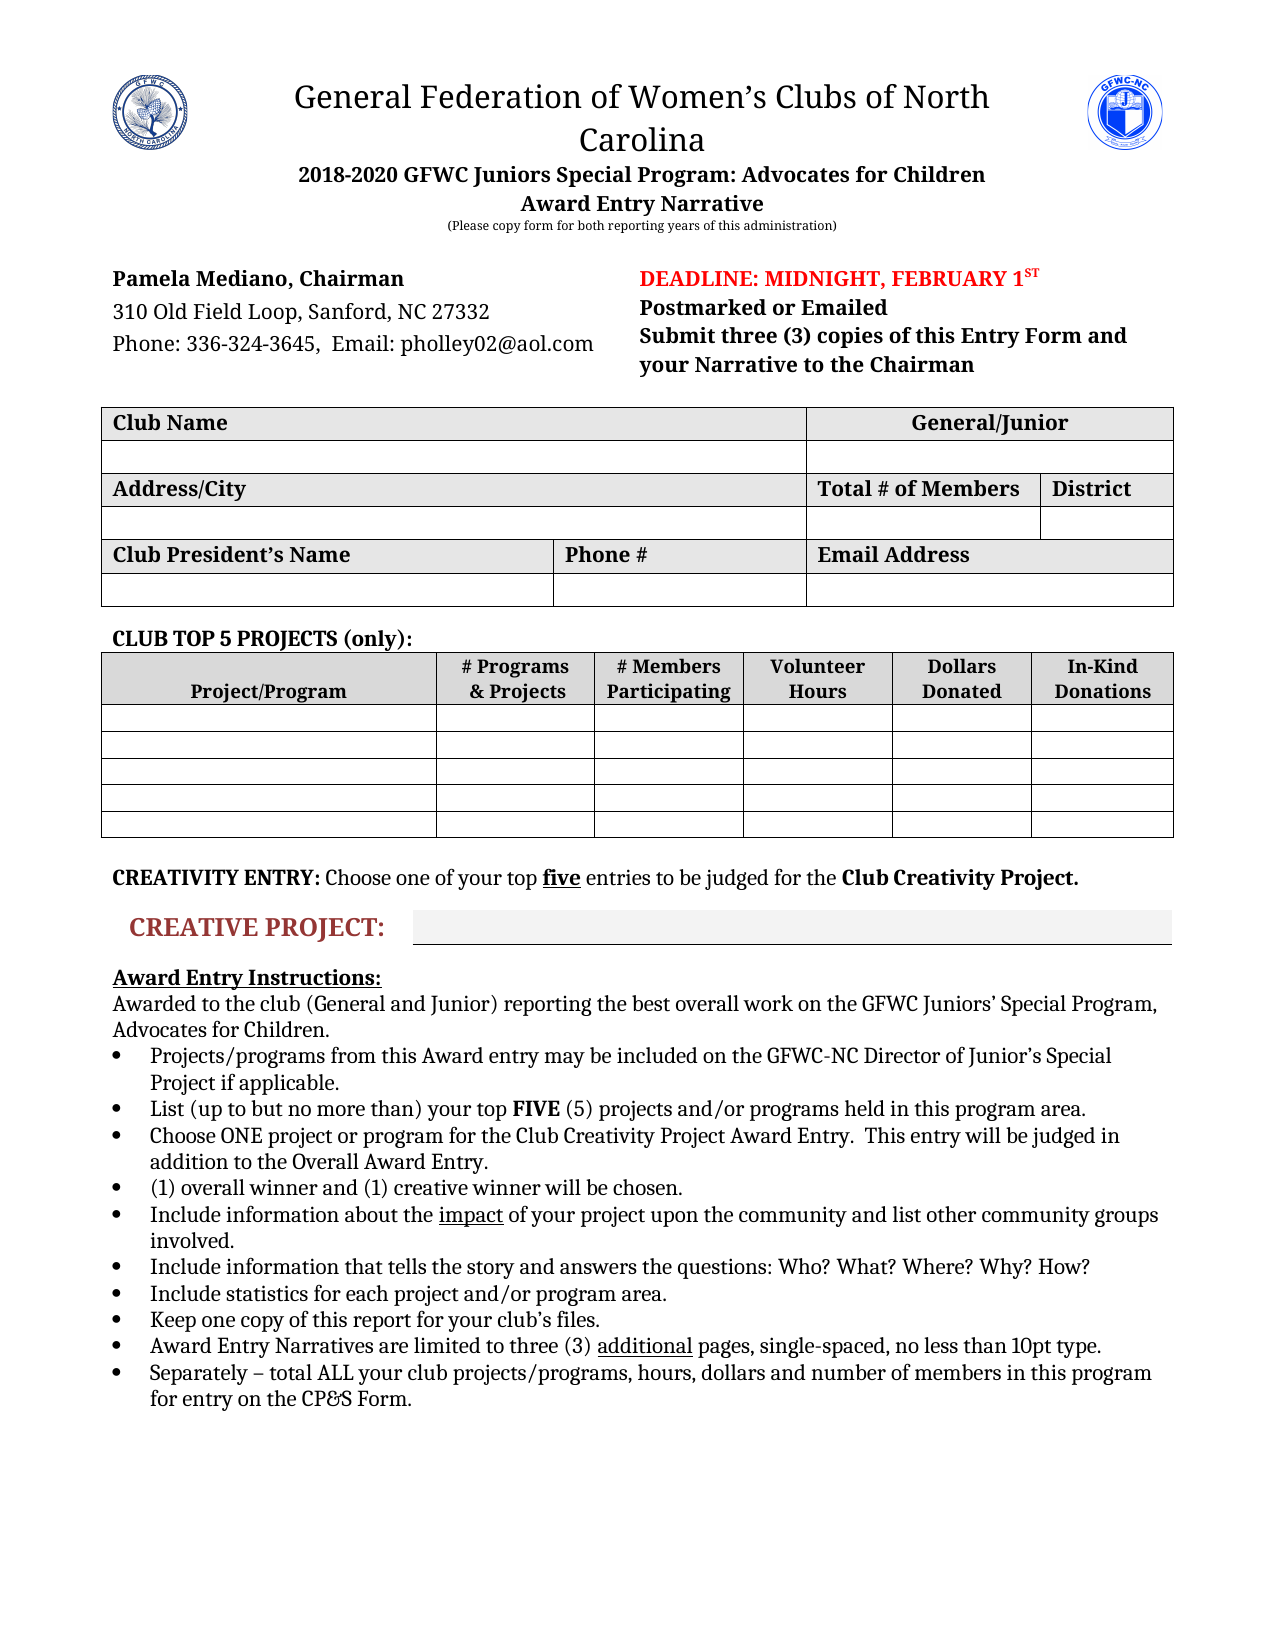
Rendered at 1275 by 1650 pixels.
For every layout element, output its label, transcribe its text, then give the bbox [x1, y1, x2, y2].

table_cell [893, 812, 1031, 837]
table_cell [893, 705, 1031, 731]
table_cell [893, 785, 1031, 811]
picture [112, 75, 188, 150]
table_header # Members Participating [595, 653, 743, 704]
table_header [413, 910, 1172, 944]
text CREATIVITY ENTRY: Choose one of your top five entries to be judged for the Club Creativity Project. [112, 864, 1162, 891]
table_cell [893, 732, 1031, 757]
list Include information that tells the story and answers the questions: Who? What? Where? Why? How? [112, 1254, 1162, 1281]
table_header # Programs & Projects [437, 653, 594, 704]
text Awarded to the club (General and Junior) reporting the best overall work on the GFWC Juniors’ Special Program, Advocates for Children. [112, 991, 1162, 1043]
table_header Volunteer Hours [744, 653, 892, 704]
table_cell [102, 507, 806, 539]
table_cell [1032, 705, 1173, 731]
table_cell [102, 441, 806, 473]
table_cell District [1041, 474, 1173, 506]
table_cell [102, 574, 553, 606]
table_cell [1032, 812, 1173, 837]
list Award Entry Narratives are limited to three (3) additional pages, single-spaced, no less than 10pt type. [112, 1333, 1162, 1359]
table_header Deadline: MIDNIGHT, February 1st Postmarked or Emailed Submit three (3) copies of this Entry Form and your Narrative to the Chairman [628, 264, 1174, 378]
list (1) overall winner and (1) creative winner will be chosen. [112, 1175, 1162, 1201]
table_cell Phone # [554, 540, 806, 573]
table_cell [1032, 759, 1173, 784]
list Keep one copy of this report for your club’s files. [112, 1307, 1162, 1333]
table_header Club Name [102, 408, 806, 440]
text CLUB TOP 5 PROJECTS (only): [112, 626, 1162, 652]
table_cell Email Address [807, 540, 1173, 573]
table_cell [102, 785, 436, 811]
table_header [1069, 75, 1174, 238]
table_cell [744, 785, 892, 811]
list Projects/programs from this Award entry may be included on the GFWC-NC Director of Junior’s Special Project if applicable. [112, 1043, 1162, 1096]
list Separately – total ALL your club projects/programs, hours, dollars and number of members in this program for entry on the CP&S Form. [112, 1359, 1162, 1412]
text Award Entry Instructions: [112, 964, 1162, 991]
table_cell [595, 812, 743, 837]
table_cell [554, 574, 806, 606]
table_cell [437, 759, 594, 784]
picture [1087, 75, 1163, 150]
table_cell [102, 759, 436, 784]
table_cell [595, 732, 743, 757]
table_header Project/Program [102, 653, 436, 704]
table_cell Total # of Members [807, 474, 1040, 506]
table_cell [807, 441, 1173, 473]
table_cell [744, 812, 892, 837]
table_cell [437, 785, 594, 811]
table_cell [595, 759, 743, 784]
table_cell Club President’s Name [102, 540, 553, 573]
list Include statistics for each project and/or program area. [112, 1281, 1162, 1307]
table_cell [744, 705, 892, 731]
table_header Dollars Donated [893, 653, 1031, 704]
table_cell [595, 785, 743, 811]
table_cell [807, 574, 1173, 606]
table_header [101, 75, 216, 238]
table_cell [744, 732, 892, 757]
table_cell [437, 732, 594, 757]
table_header In-Kind Donations [1032, 653, 1173, 704]
list Choose ONE project or program for the Club Creativity Project Award Entry. This entry will be judged in addition to the Overall Award Entry. [112, 1122, 1162, 1175]
table_header CREATIVE PROJECT: [101, 910, 412, 944]
table_cell [1032, 785, 1173, 811]
table_cell [1041, 507, 1173, 539]
table_cell [437, 812, 594, 837]
table_header General Federation of Women’s Clubs of North Carolina 2018-2020 GFWC Juniors Special Program: Advocates for Children Award Entry Narrative (Please copy form for both reporting years of this administration) [216, 75, 1069, 238]
table_cell [437, 705, 594, 731]
table_cell [807, 507, 1040, 539]
table_cell [102, 732, 436, 757]
table_cell [102, 812, 436, 837]
table_cell [893, 759, 1031, 784]
table_header Pamela Mediano, Chairman 310 Old Field Loop, Sanford, NC 27332 Phone: 336-324-3645, Email: pholley02@aol.com [101, 264, 628, 378]
list List (up to but no more than) your top FIVE (5) projects and/or programs held in this program area. [112, 1096, 1162, 1122]
table_cell [595, 705, 743, 731]
table_cell [1032, 732, 1173, 757]
table_cell Address/City [102, 474, 806, 506]
table_header General/Junior [807, 408, 1173, 440]
list Include information about the impact of your project upon the community and list other community groups involved. [112, 1201, 1162, 1254]
table_cell [102, 705, 436, 731]
table_cell [744, 759, 892, 784]
